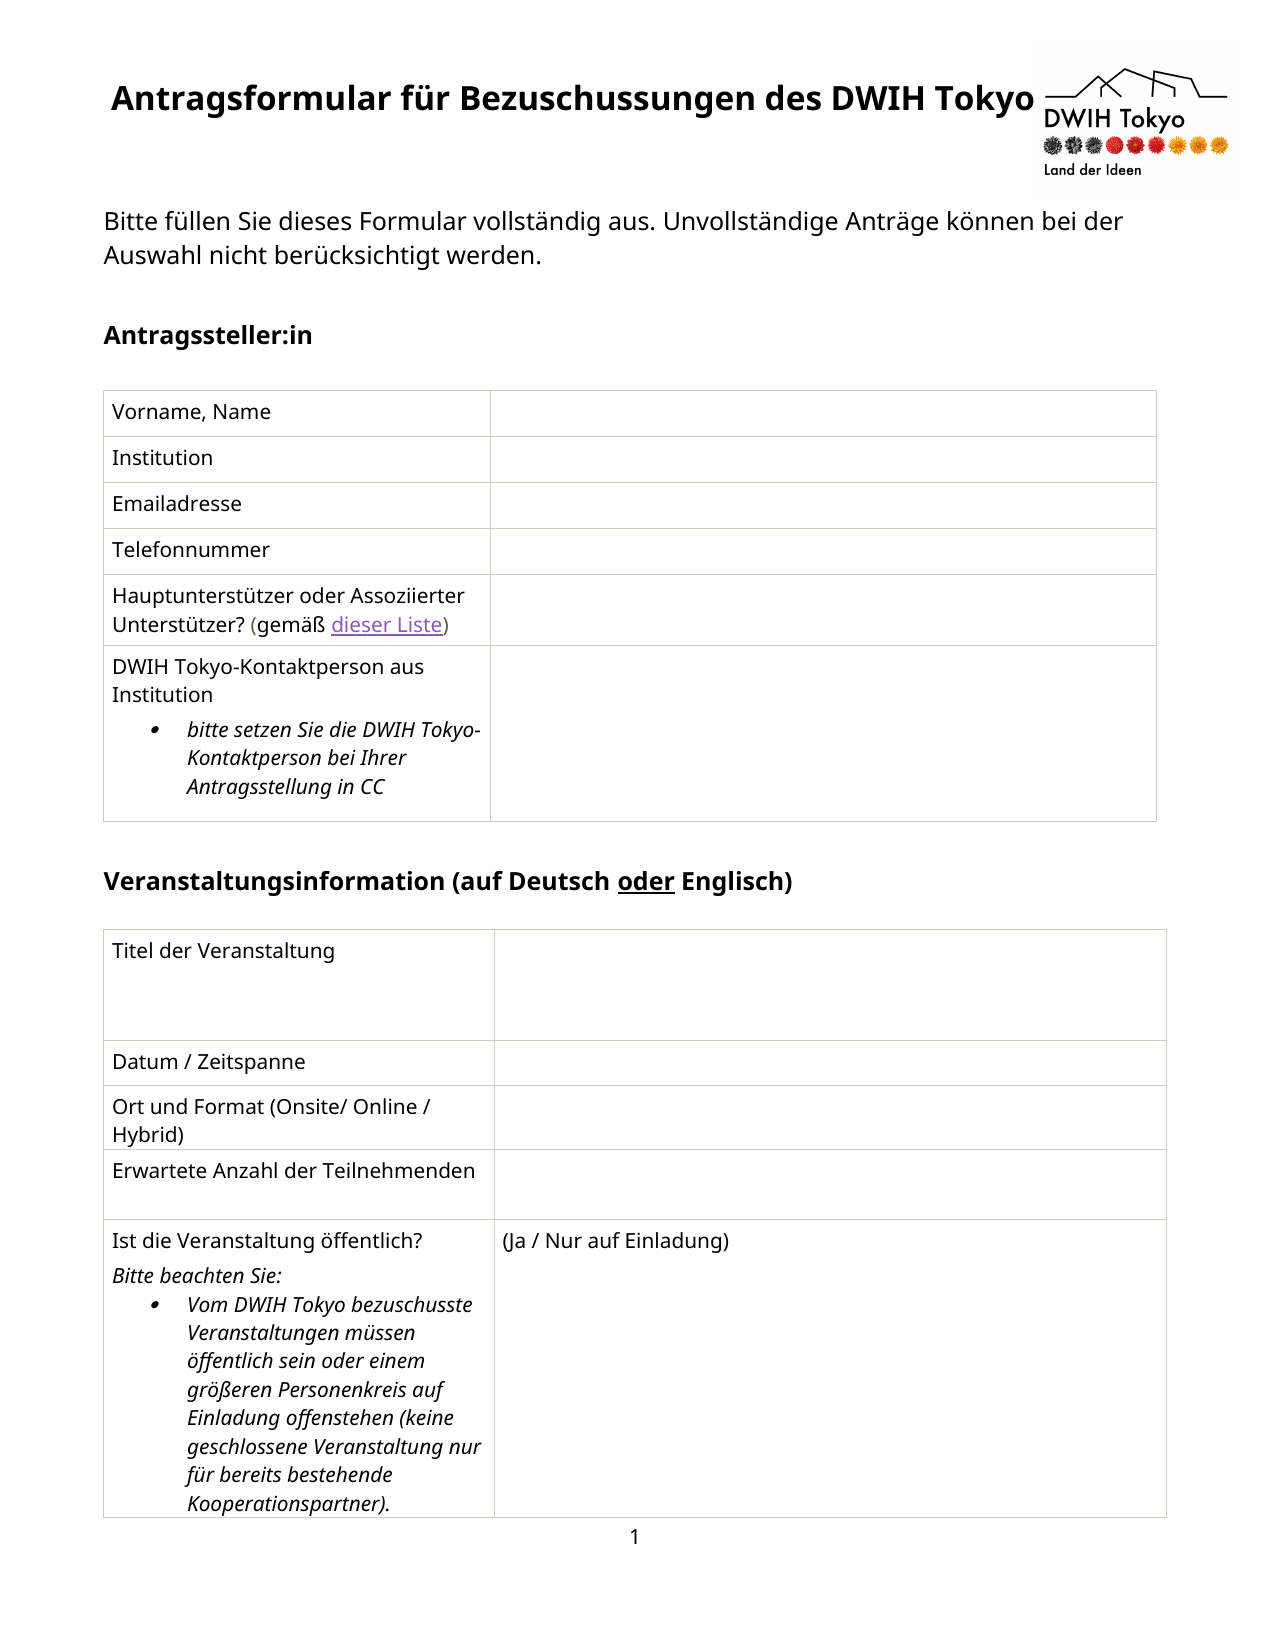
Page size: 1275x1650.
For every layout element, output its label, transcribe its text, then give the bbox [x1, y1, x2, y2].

table_cell [495, 1041, 1166, 1085]
table_cell Telefonnummer [104, 529, 490, 574]
text Antragssteller:in [103, 318, 1159, 352]
table_cell Emailadresse [104, 483, 490, 528]
picture [1032, 44, 1239, 200]
text Bitte füllen Sie dieses Formular vollständig aus. Unvollständige Anträge können bei der Auswahl nicht berücksichtigt werden. [103, 203, 1159, 271]
table_cell [491, 575, 1156, 644]
text Veranstaltungsinformation (auf Deutsch oder Englisch) [103, 863, 1159, 928]
table_cell [491, 529, 1156, 574]
table_cell Ort und Format (Onsite/ Online / Hybrid) [104, 1086, 494, 1149]
table_cell [495, 1150, 1166, 1219]
table_cell [491, 646, 1156, 821]
table_cell (Ja / Nur auf Einladung) [495, 1220, 1166, 1517]
table_header Titel der Veranstaltung [104, 930, 494, 1040]
table_cell Hauptunterstützer oder Assoziierter Unterstützer? (gemäß dieser Liste) [104, 575, 490, 644]
table_cell Institution [104, 437, 490, 482]
table_header [491, 391, 1156, 436]
table_cell [491, 437, 1156, 482]
table_header [495, 930, 1166, 1040]
table_cell [495, 1086, 1166, 1149]
table_cell Erwartete Anzahl der Teilnehmenden [104, 1150, 494, 1219]
table_cell DWIH Tokyo-Kontaktperson aus Institution bitte setzen Sie die DWIH Tokyo-Kontaktperson bei Ihrer Antragsstellung in CC [104, 646, 490, 821]
table_cell [491, 483, 1156, 528]
table_cell Datum / Zeitspanne [104, 1041, 494, 1085]
table_header Vorname, Name [104, 391, 490, 436]
